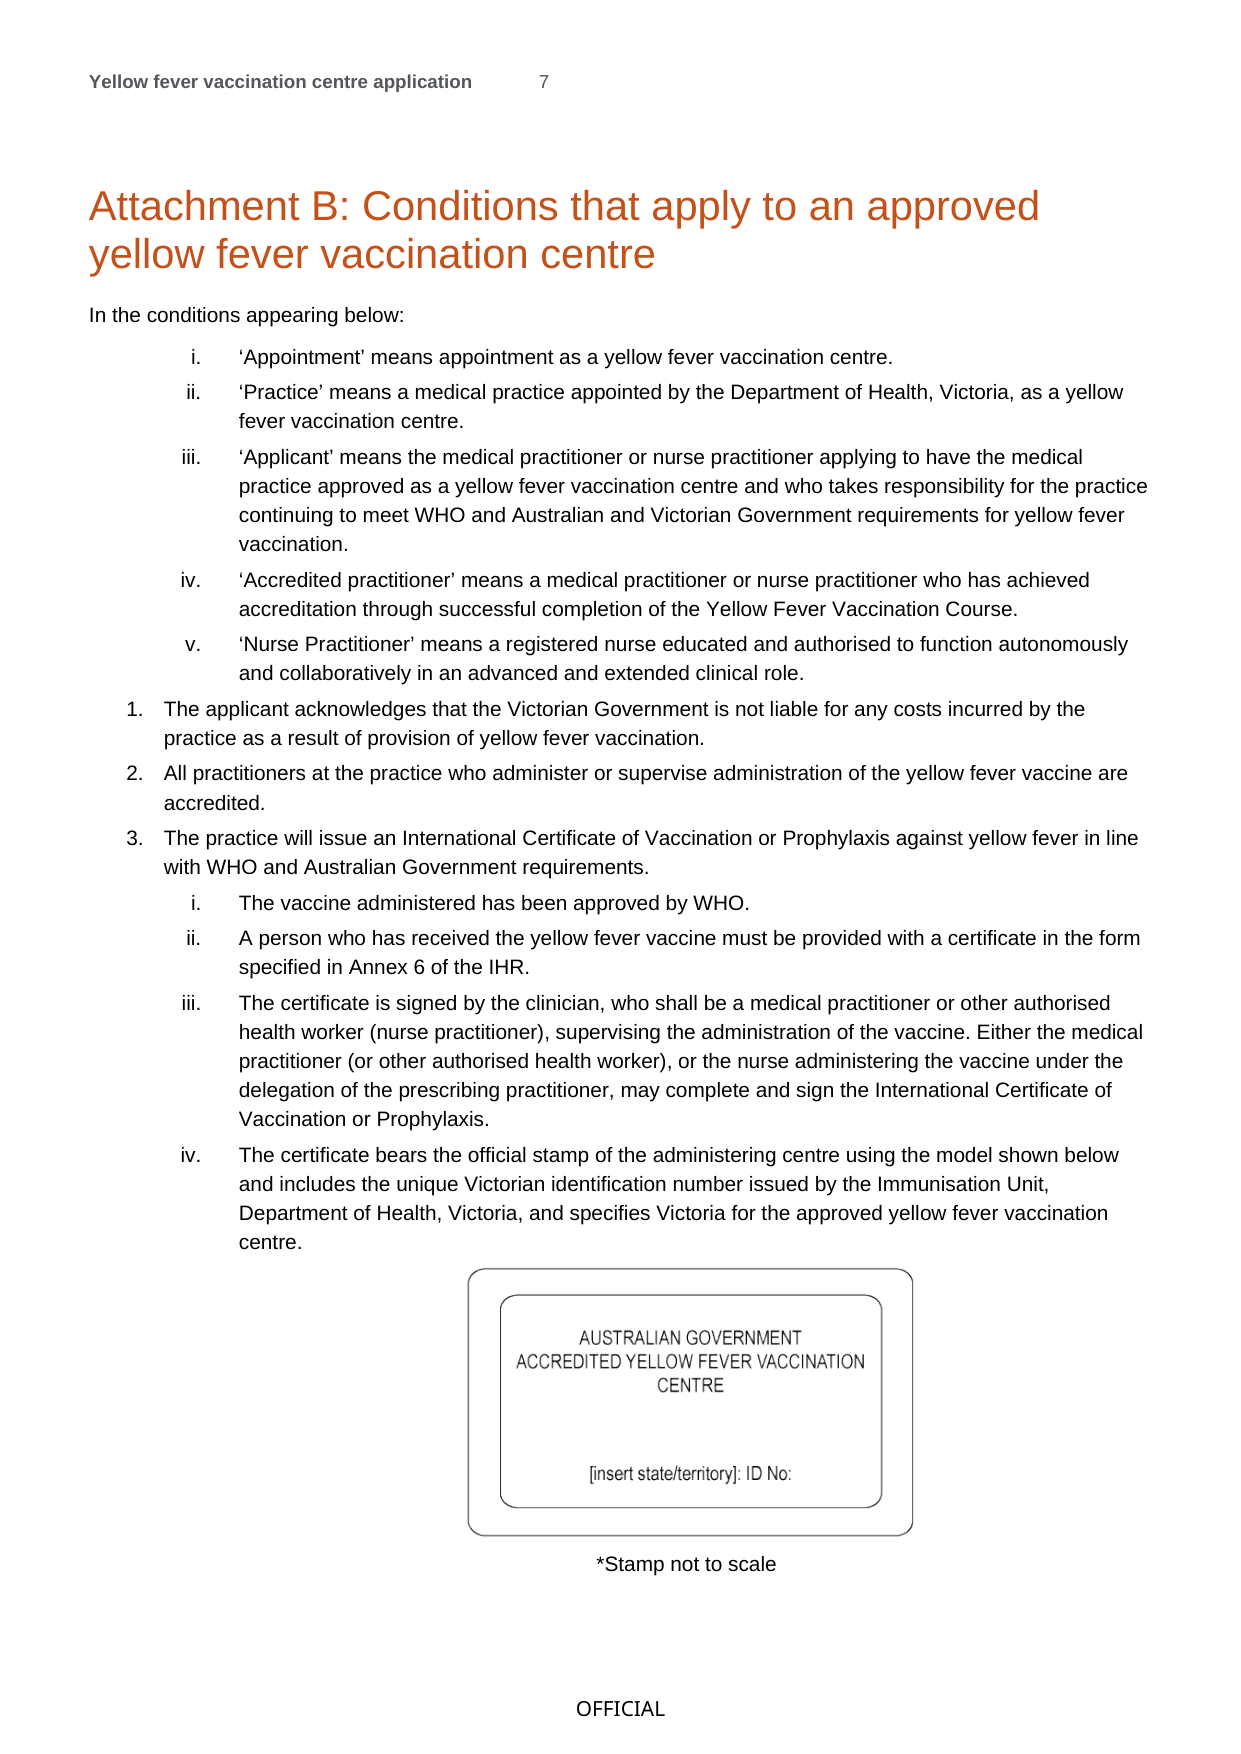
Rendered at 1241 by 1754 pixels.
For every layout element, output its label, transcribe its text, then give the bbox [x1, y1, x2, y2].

list ‘Accredited practitioner’ means a medical practitioner or nurse practitioner who has achieved accreditation through successful completion of the Yellow Fever Vaccination Course. [201, 562, 1152, 621]
list The certificate is signed by the clinician, who shall be a medical practitioner or other authorised health worker (nurse practitioner), supervising the administration of the vaccine. Either the medical practitioner (or other authorised health worker), or the nurse administering the vaccine under the delegation of the prescribing practitioner, may complete and sign the International Certificate of Vaccination or Prophylaxis. [201, 985, 1152, 1131]
text *Stamp not to scale [222, 1547, 1152, 1576]
text In the conditions appearing below: [89, 298, 1152, 327]
list ‘Applicant’ means the medical practitioner or nurse practitioner applying to have the medical practice approved as a yellow fever vaccination centre and who takes responsibility for the practice continuing to meet WHO and Australian and Victorian Government requirements for yellow fever vaccination. [201, 439, 1152, 556]
list ‘Appointment’ means appointment as a yellow fever vaccination centre. [201, 339, 1152, 368]
picture [452, 1260, 921, 1541]
list All practitioners at the practice who administer or supervise administration of the yellow fever vaccine are accredited. [126, 756, 1152, 814]
list The applicant acknowledges that the Victorian Government is not liable for any costs incurred by the practice as a result of provision of yellow fever vaccination. [126, 691, 1152, 750]
list The vaccine administered has been approved by WHO. [201, 885, 1152, 914]
list ‘Practice’ means a medical practice appointed by the Department of Health, Victoria, as a yellow fever vaccination centre. [201, 375, 1152, 433]
list The certificate bears the official stamp of the administering centre using the model shown below and includes the unique Victorian identification number issued by the Immunisation Unit, Department of Health, Victoria, and specifies Victoria for the approved yellow fever vaccination centre. [201, 1137, 1152, 1254]
list ‘Nurse Practitioner’ means a registered nurse educated and authorised to function autonomously and collaboratively in an advanced and extended clinical role. [201, 627, 1152, 685]
subtitle Attachment B: Conditions that apply to an approved yellow fever vaccination centre [89, 181, 1152, 277]
list A person who has received the yellow fever vaccine must be provided with a certificate in the form specified in Annex 6 of the IHR. [201, 921, 1152, 979]
list The practice will issue an International Certificate of Vaccination or Prophylaxis against yellow fever in line with WHO and Australian Government requirements. [126, 821, 1152, 879]
